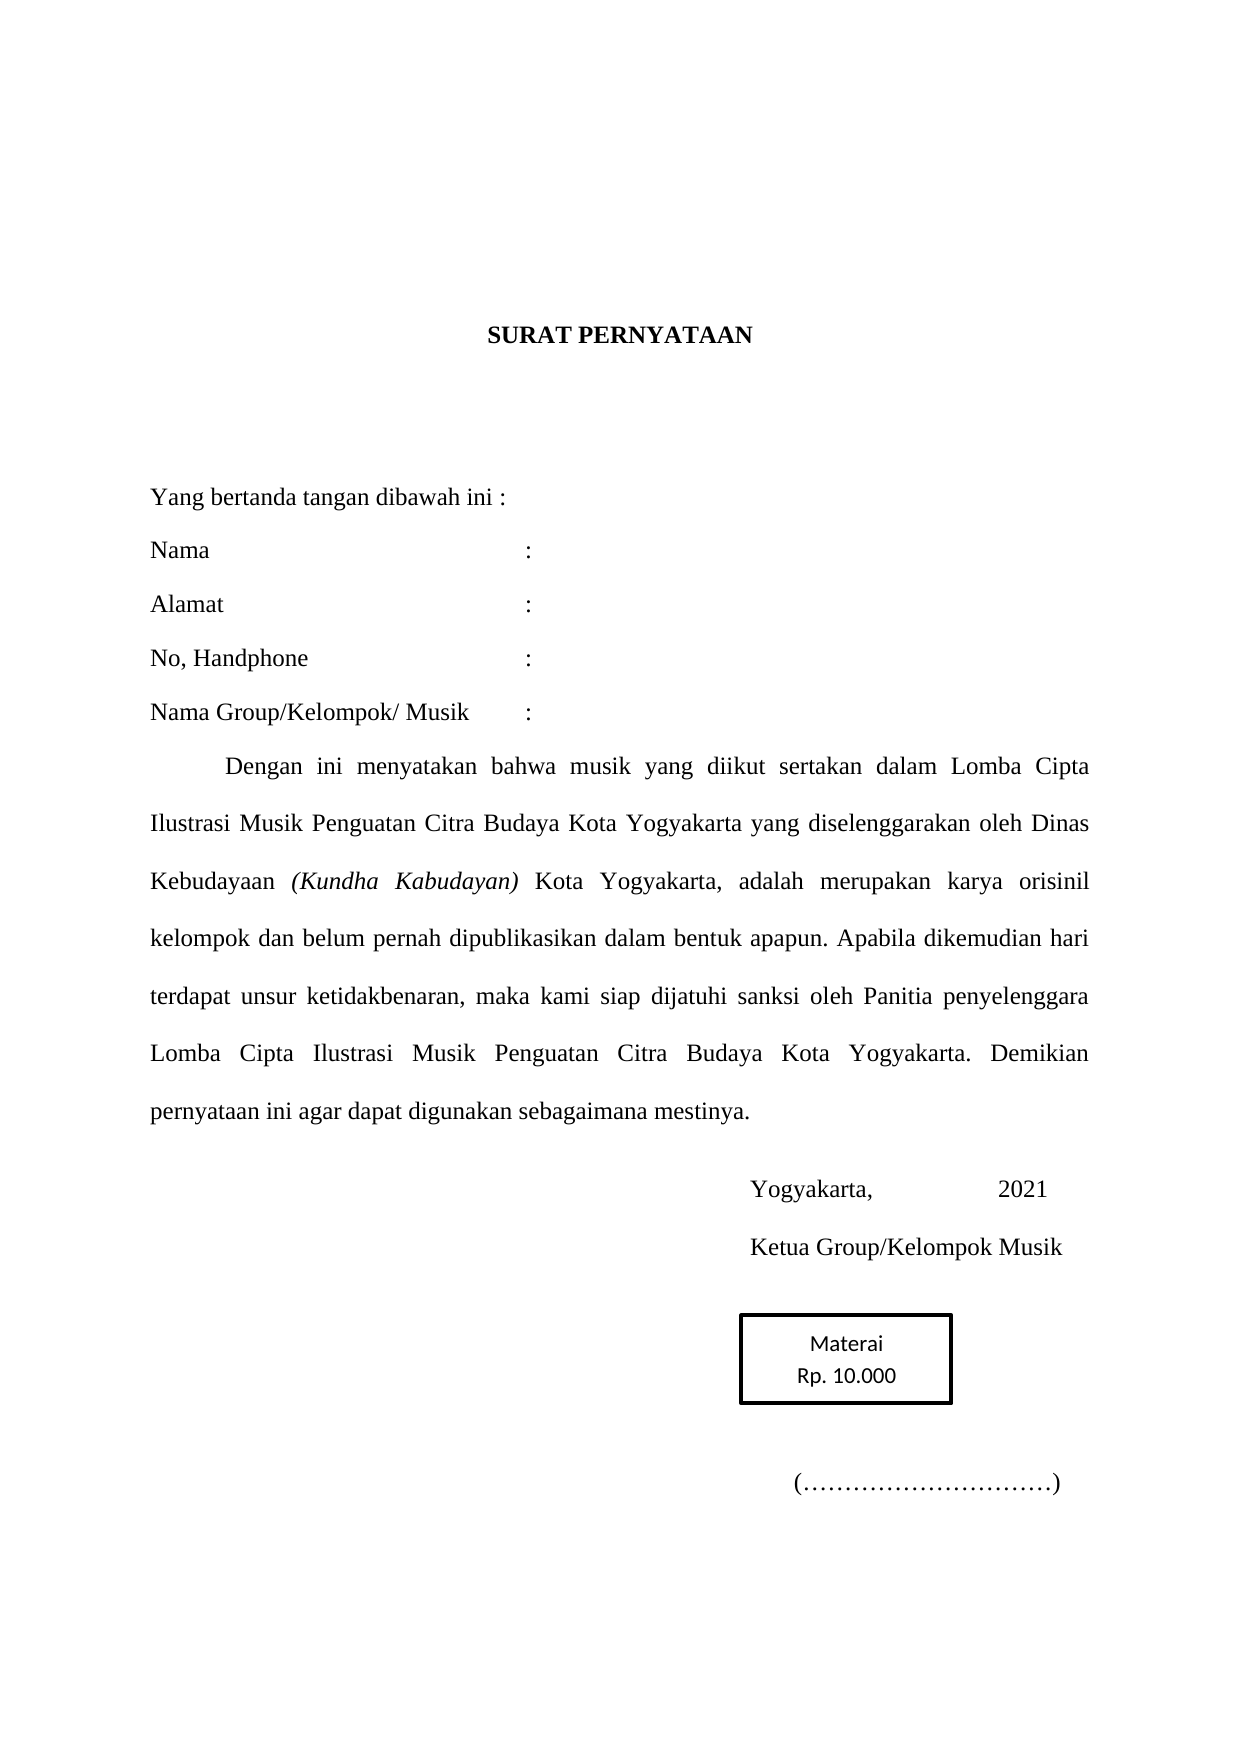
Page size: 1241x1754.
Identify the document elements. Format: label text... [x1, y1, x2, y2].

text Alamat : [150, 589, 1090, 618]
text Yang bertanda tangan dibawah ini : [150, 482, 1090, 510]
text Yogyakarta, 2021 Ketua Group/Kelompok Musik [150, 1174, 1090, 1261]
text (…………………………) [150, 1467, 1090, 1496]
text Nama : [150, 536, 1090, 564]
text Dengan ini menyatakan bahwa musik yang diikut sertakan dalam Lomba Cipta Ilustrasi Musik Penguatan Citra Budaya Kota Yogyakarta yang diselenggarakan oleh Dinas Kebudayaan (Kundha Kabudayan) Kota Yogyakarta, adalah merupakan karya orisinil kelompok dan belum pernah dipublikasikan dalam bentuk apapun. Apabila dikemudian hari terdapat unsur ketidakbenaran, maka kami siap dijatuhi sanksi oleh Panitia penyelenggara Lomba Cipta Ilustrasi Musik Penguatan Citra Budaya Kota Yogyakarta. Demikian pernyataan ini agar dapat digunakan sebagaimana mestinya. [150, 751, 1090, 1125]
text No, Handphone : [150, 643, 1090, 672]
text Nama Group/Kelompok/ Musik : [150, 697, 1090, 726]
text SURAT PERNYATAAN [150, 320, 1090, 349]
